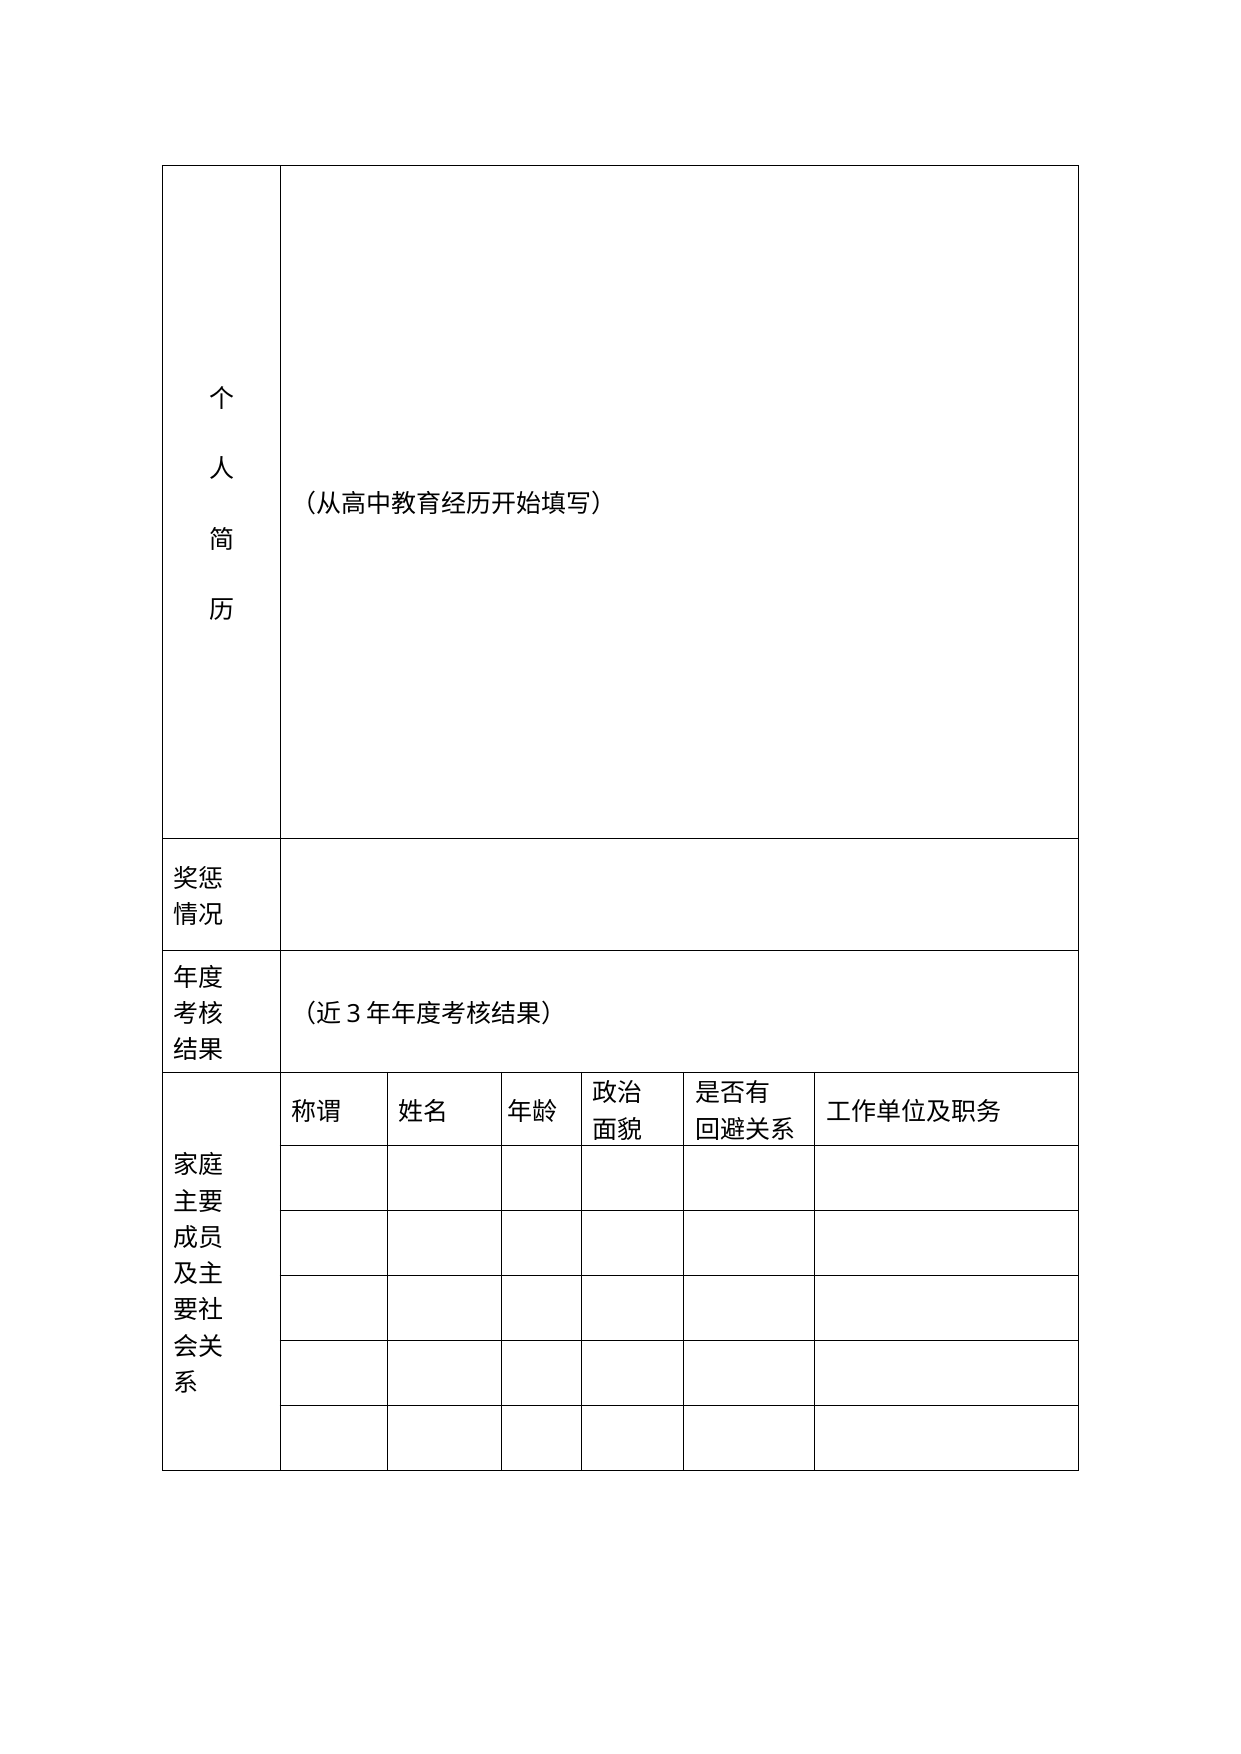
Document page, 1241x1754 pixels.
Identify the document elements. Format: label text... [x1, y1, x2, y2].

table_cell [815, 1341, 1078, 1405]
table_cell [582, 1146, 683, 1210]
table_cell [684, 1211, 814, 1275]
table_cell [281, 1341, 387, 1405]
table_cell （从高中教育经历开始填写） [281, 166, 1078, 838]
table_cell [582, 1341, 683, 1405]
table_cell 年度 考核 结果 [163, 951, 280, 1072]
table_cell 家庭 主要 成员 及主 要社 会关 系 [163, 1073, 280, 1470]
table_cell 姓名 [388, 1073, 501, 1145]
table_cell [502, 1341, 581, 1405]
table_cell （近3年年度考核结果） [281, 951, 1078, 1072]
table_cell 奖惩 情况 [163, 839, 280, 950]
table_cell [684, 1406, 814, 1470]
table_cell [502, 1406, 581, 1470]
table_cell [502, 1146, 581, 1210]
table_cell [388, 1211, 501, 1275]
table_cell [815, 1276, 1078, 1340]
table_cell [815, 1406, 1078, 1470]
table_cell [684, 1341, 814, 1405]
table_cell 政治 面貌 [582, 1073, 683, 1145]
table_cell [815, 1146, 1078, 1210]
table_cell 称谓 [281, 1073, 387, 1145]
table_cell [582, 1211, 683, 1275]
table_cell 是否有 回避关系 [684, 1073, 814, 1145]
table_cell [815, 1211, 1078, 1275]
table_cell [281, 839, 1078, 950]
table_cell 个 人 简 历 [163, 166, 280, 838]
table_cell [388, 1276, 501, 1340]
table_cell [388, 1146, 501, 1210]
table_cell [684, 1276, 814, 1340]
table_cell [388, 1406, 501, 1470]
table_cell [281, 1406, 387, 1470]
table_cell [502, 1276, 581, 1340]
table_cell [502, 1211, 581, 1275]
table_cell 年龄 [502, 1073, 581, 1145]
table_cell [281, 1211, 387, 1275]
table_cell [281, 1146, 387, 1210]
table_cell [582, 1276, 683, 1340]
table_cell [281, 1276, 387, 1340]
table_cell [684, 1146, 814, 1210]
table_cell [388, 1341, 501, 1405]
table_cell 工作单位及职务 [815, 1073, 1078, 1145]
table_cell [582, 1406, 683, 1470]
